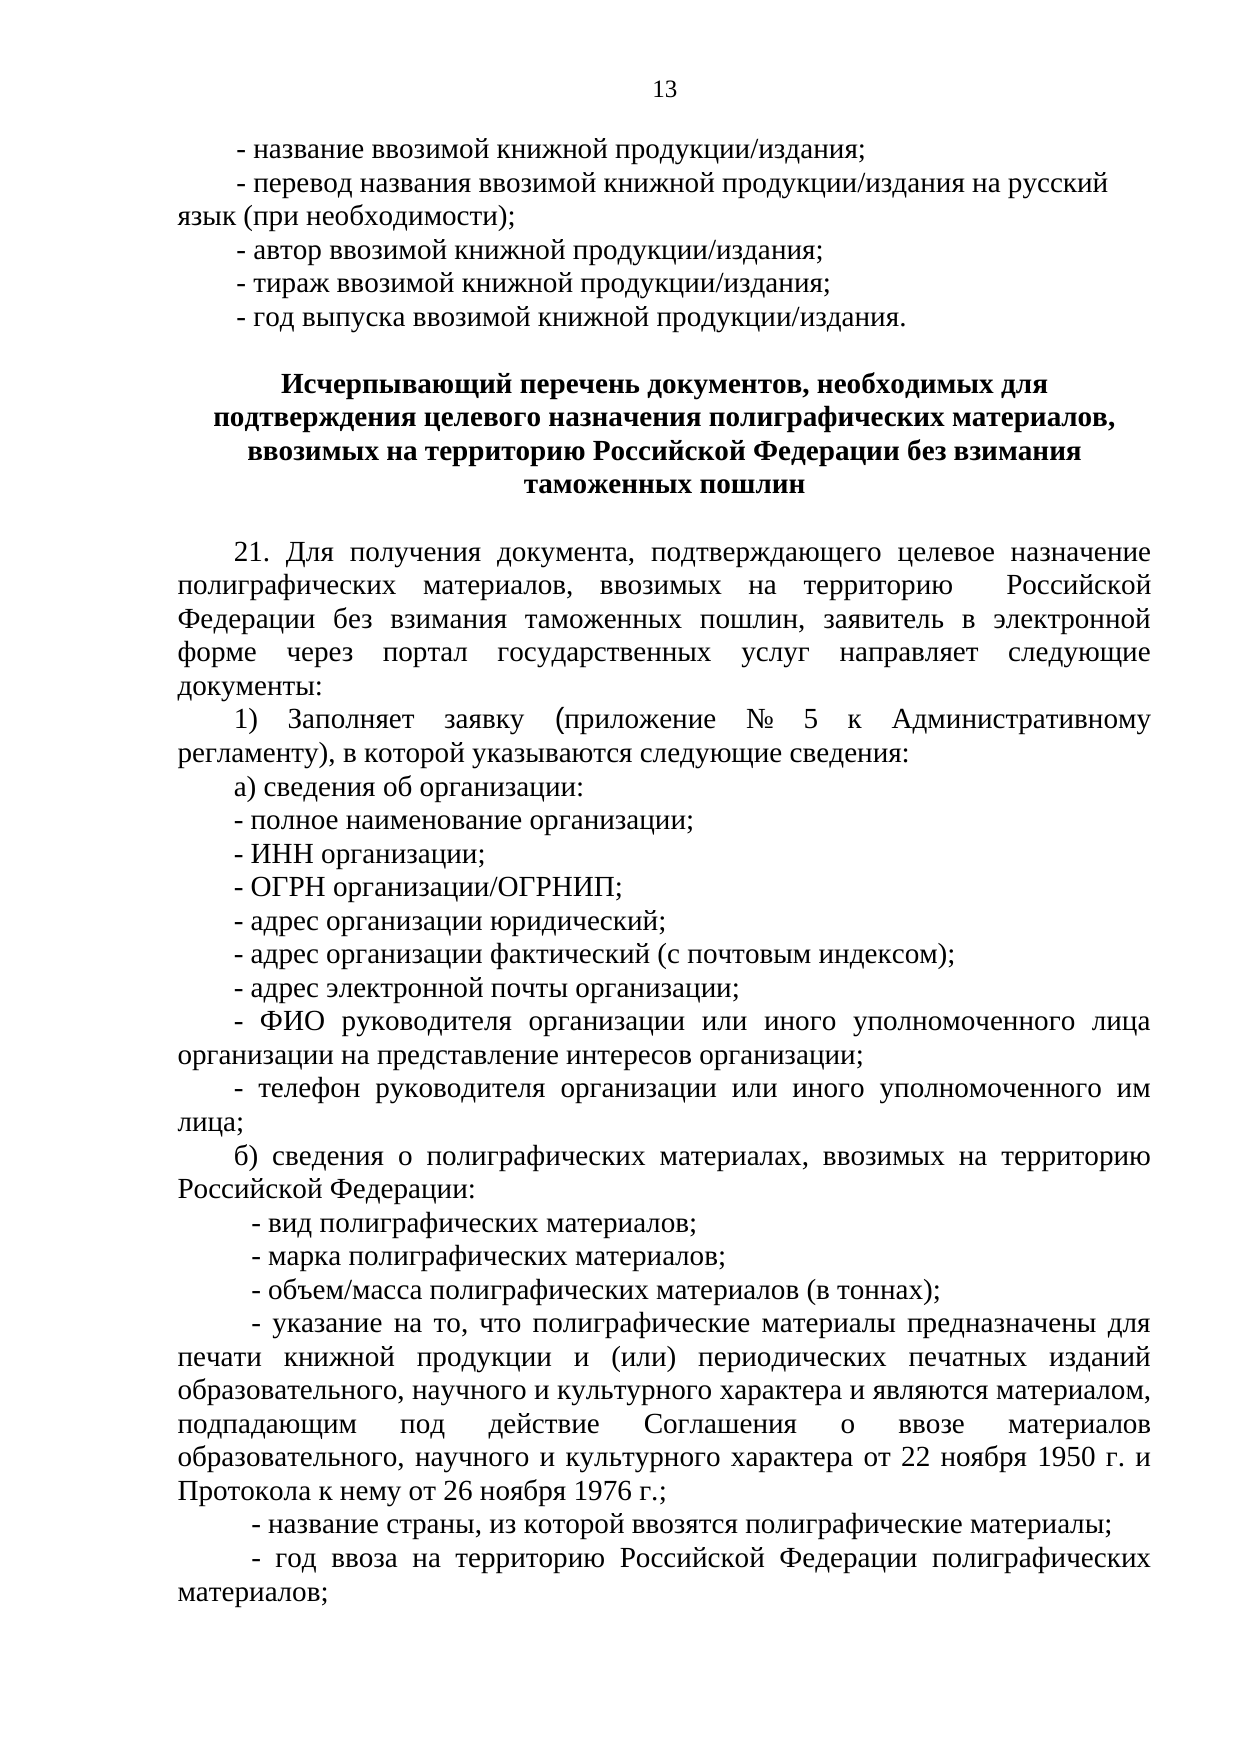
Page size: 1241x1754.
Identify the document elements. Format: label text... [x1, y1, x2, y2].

text - ИНН организации; [177, 836, 1152, 869]
text - вид полиграфических материалов; [177, 1205, 1152, 1238]
text - телефон руководителя организации или иного уполномоченного им лица; [177, 1071, 1152, 1138]
text - год выпуска ввозимой книжной продукции/издания. [177, 299, 1152, 332]
text 21. Для получения документа, подтверждающего целевое назначение полиграфических материалов, ввозимых на территорию Российской Федерации без взимания таможенных пошлин, заявитель в электронной форме через портал государственных услуг направляет следующие документы: [177, 534, 1152, 701]
text - название ввозимой книжной продукции/издания; [177, 131, 1152, 165]
text - объем/масса полиграфических материалов (в тоннах); [177, 1272, 1152, 1305]
text - полное наименование организации; [177, 802, 1152, 836]
text - ОГРН организации/ОГРНИП; [177, 869, 1152, 903]
text язык (при необходимости); [177, 198, 1152, 232]
text а) сведения об организации: [177, 769, 1152, 802]
text б) сведения о полиграфических материалах, ввозимых на территорию Российской Федерации: [177, 1138, 1152, 1205]
title Исчерпывающий перечень документов, необходимых для подтверждения целевого назначения полиграфических материалов, ввозимых на территорию Российской Федерации без взимания таможенных пошлин [177, 366, 1152, 500]
text - адрес электронной почты организации; [177, 970, 1152, 1003]
text - тираж ввозимой книжной продукции/издания; [177, 265, 1152, 299]
text - указание на то, что полиграфические материалы предназначены для печати книжной продукции и (или) периодических печатных изданий образовательного, научного и культурного характера и являются материалом, подпадающим под действие Соглашения о ввозе материалов образовательного, научного и культурного характера от 22 ноября . и Протокола к нему от 26 ноября .; [177, 1305, 1152, 1507]
text - название страны, из которой ввозятся полиграфические материалы; [177, 1507, 1152, 1540]
text - автор ввозимой книжной продукции/издания; [177, 232, 1152, 265]
text - ФИО руководителя организации или иного уполномоченного лица организации на представление интересов организации; [177, 1003, 1152, 1071]
text - марка полиграфических материалов; [177, 1238, 1152, 1272]
text - адрес организации юридический; [177, 903, 1152, 936]
text - год ввоза на территорию Российской Федерации полиграфических материалов; [177, 1540, 1152, 1607]
text 1) Заполняет заявку (приложение № 5 к Административному регламенту), в которой указываются следующие сведения: [177, 701, 1152, 769]
text - адрес организации фактический (с почтовым индексом); [177, 936, 1152, 970]
text - перевод названия ввозимой книжной продукции/издания на русский [177, 165, 1152, 198]
